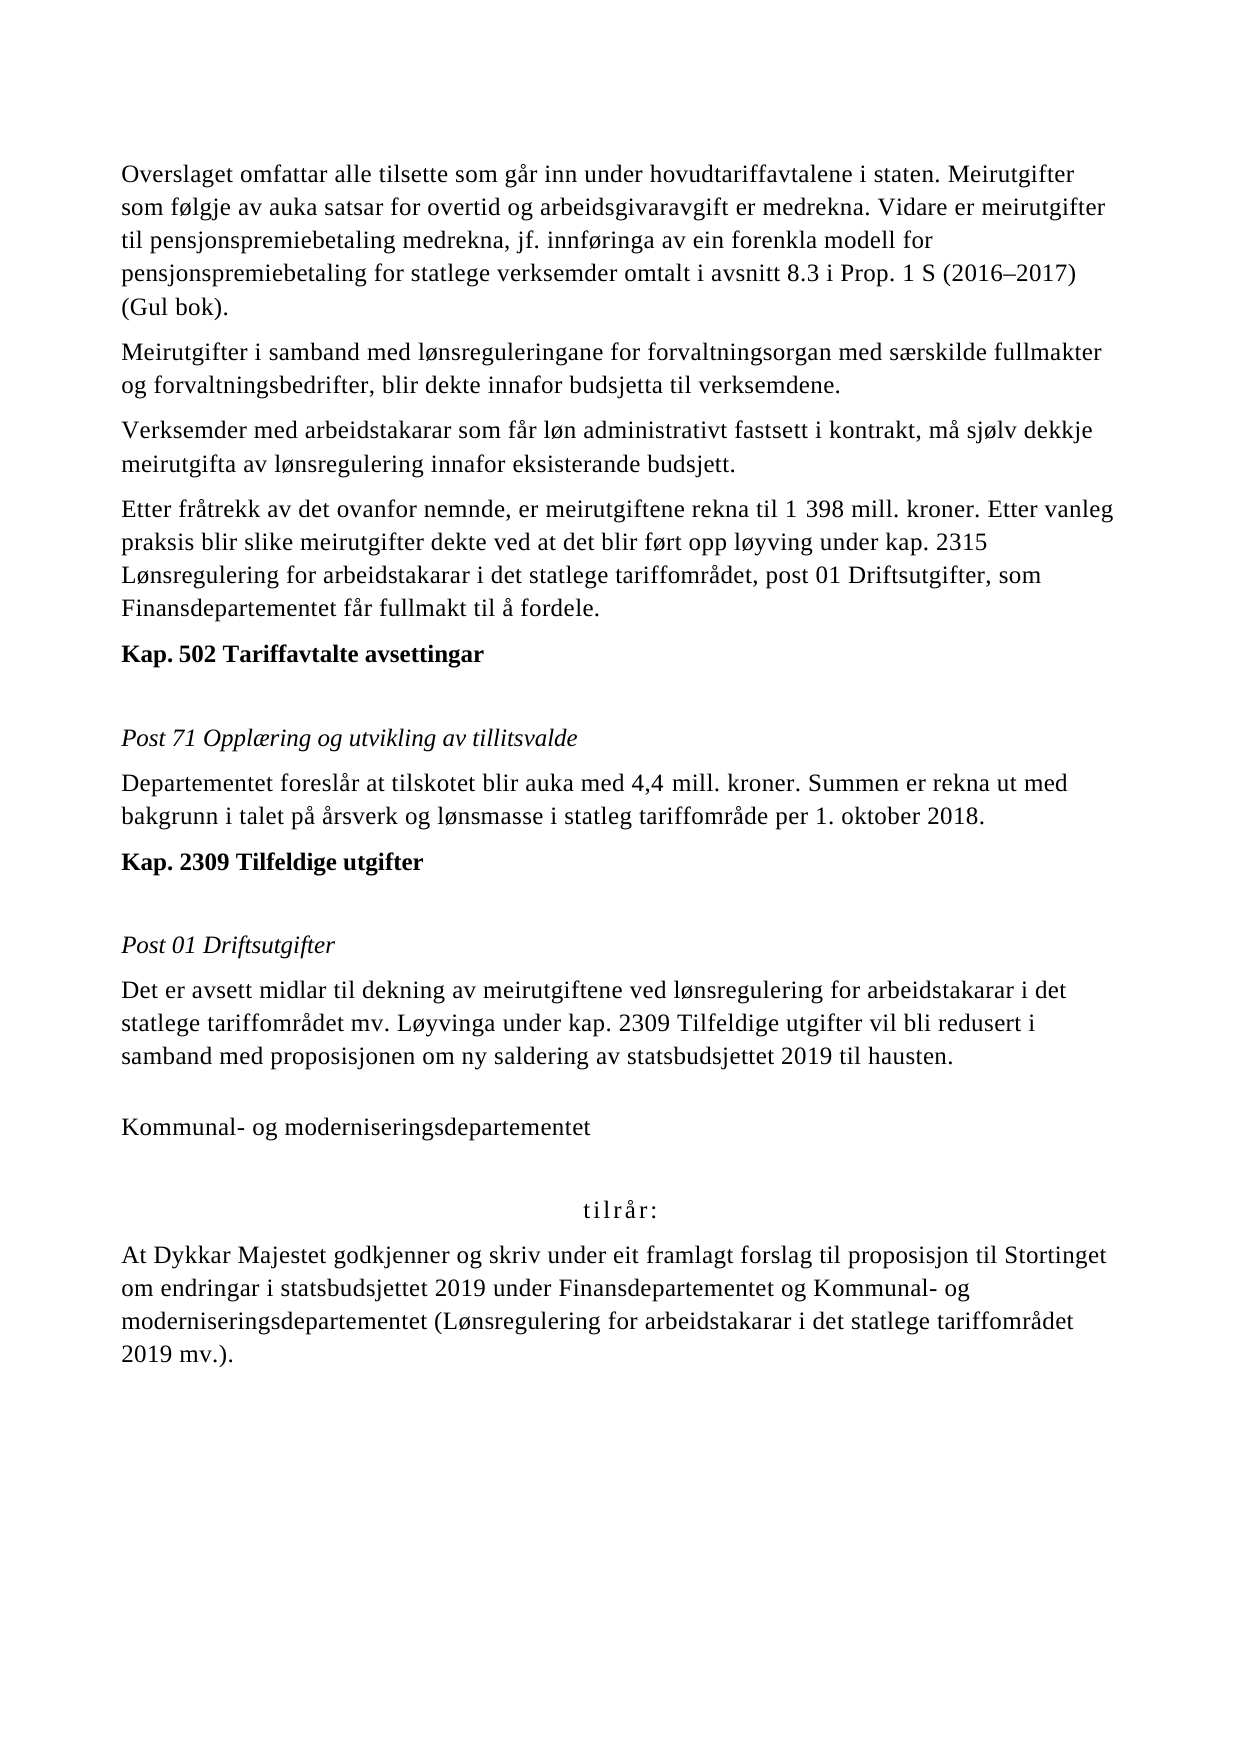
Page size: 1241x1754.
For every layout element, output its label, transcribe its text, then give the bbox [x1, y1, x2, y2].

text Overslaget omfattar alle tilsette som går inn under hovudtariffavtalene i staten. Meirutgifter som følgje av auka satsar for overtid og arbeidsgivaravgift er medrekna. Vidare er meirutgifter til pensjonspremiebetaling medrekna, jf. innføringa av ein forenkla modell for pensjonspremiebetaling for statlege verksemder omtalt i avsnitt 8.3 i Prop. 1 S (2016–2017) (Gul bok). [121, 159, 1119, 320]
text Kap. 2309 Tilfeldige utgifter [121, 847, 1119, 876]
text Kap. 502 Tariffavtalte avsettingar [121, 639, 1119, 668]
text tilrår: [121, 1195, 1119, 1224]
text Det er avsett midlar til dekning av meirutgiftene ved lønsregulering for arbeidstakarar i det statlege tariffområdet mv. Løyvinga under kap. 2309 Tilfeldige utgifter vil bli redusert i samband med proposisjonen om ny saldering av statsbudsjettet 2019 til hausten. [121, 975, 1119, 1070]
text Departementet foreslår at tilskotet blir auka med 4,4 mill. kroner. Summen er rekna ut med bakgrunn i talet på årsverk og lønsmasse i statleg tariffområde per 1. oktober 2018. [121, 768, 1119, 830]
text At Dykkar Majestet godkjenner og skriv under eit framlagt forslag til proposisjon til Stortinget om endringar i statsbudsjettet 2019 under Finansdepartementet og Kommunal- og moderniseringsdepartementet (Lønsregulering for arbeidstakarar i det statlege tariffområdet 2019 mv.). [121, 1240, 1119, 1368]
text Meirutgifter i samband med lønsreguleringane for forvaltningsorgan med særskilde fullmakter og forvaltningsbedrifter, blir dekte innafor budsjetta til verksemdene. [121, 337, 1119, 399]
text Etter fråtrekk av det ovanfor nemnde, er meirutgiftene rekna til 1 398 mill. kroner. Etter vanleg praksis blir slike meirutgifter dekte ved at det blir ført opp løyving under kap. 2315 Lønsregulering for arbeidstakarar i det statlege tariffområdet, post 01 Driftsutgifter, som Finansdepartementet får fullmakt til å fordele. [121, 494, 1119, 622]
text Kommunal- og moderniseringsdepartementet [121, 1112, 1119, 1141]
text Post 01 Driftsutgifter [121, 930, 1119, 958]
text Post 71 Opplæring og utvikling av tillitsvalde [121, 723, 1119, 751]
text Verksemder med arbeidstakarar som får løn administrativt fastsett i kontrakt, må sjølv dekkje meirutgifta av lønsregulering innafor eksisterande budsjett. [121, 416, 1119, 477]
